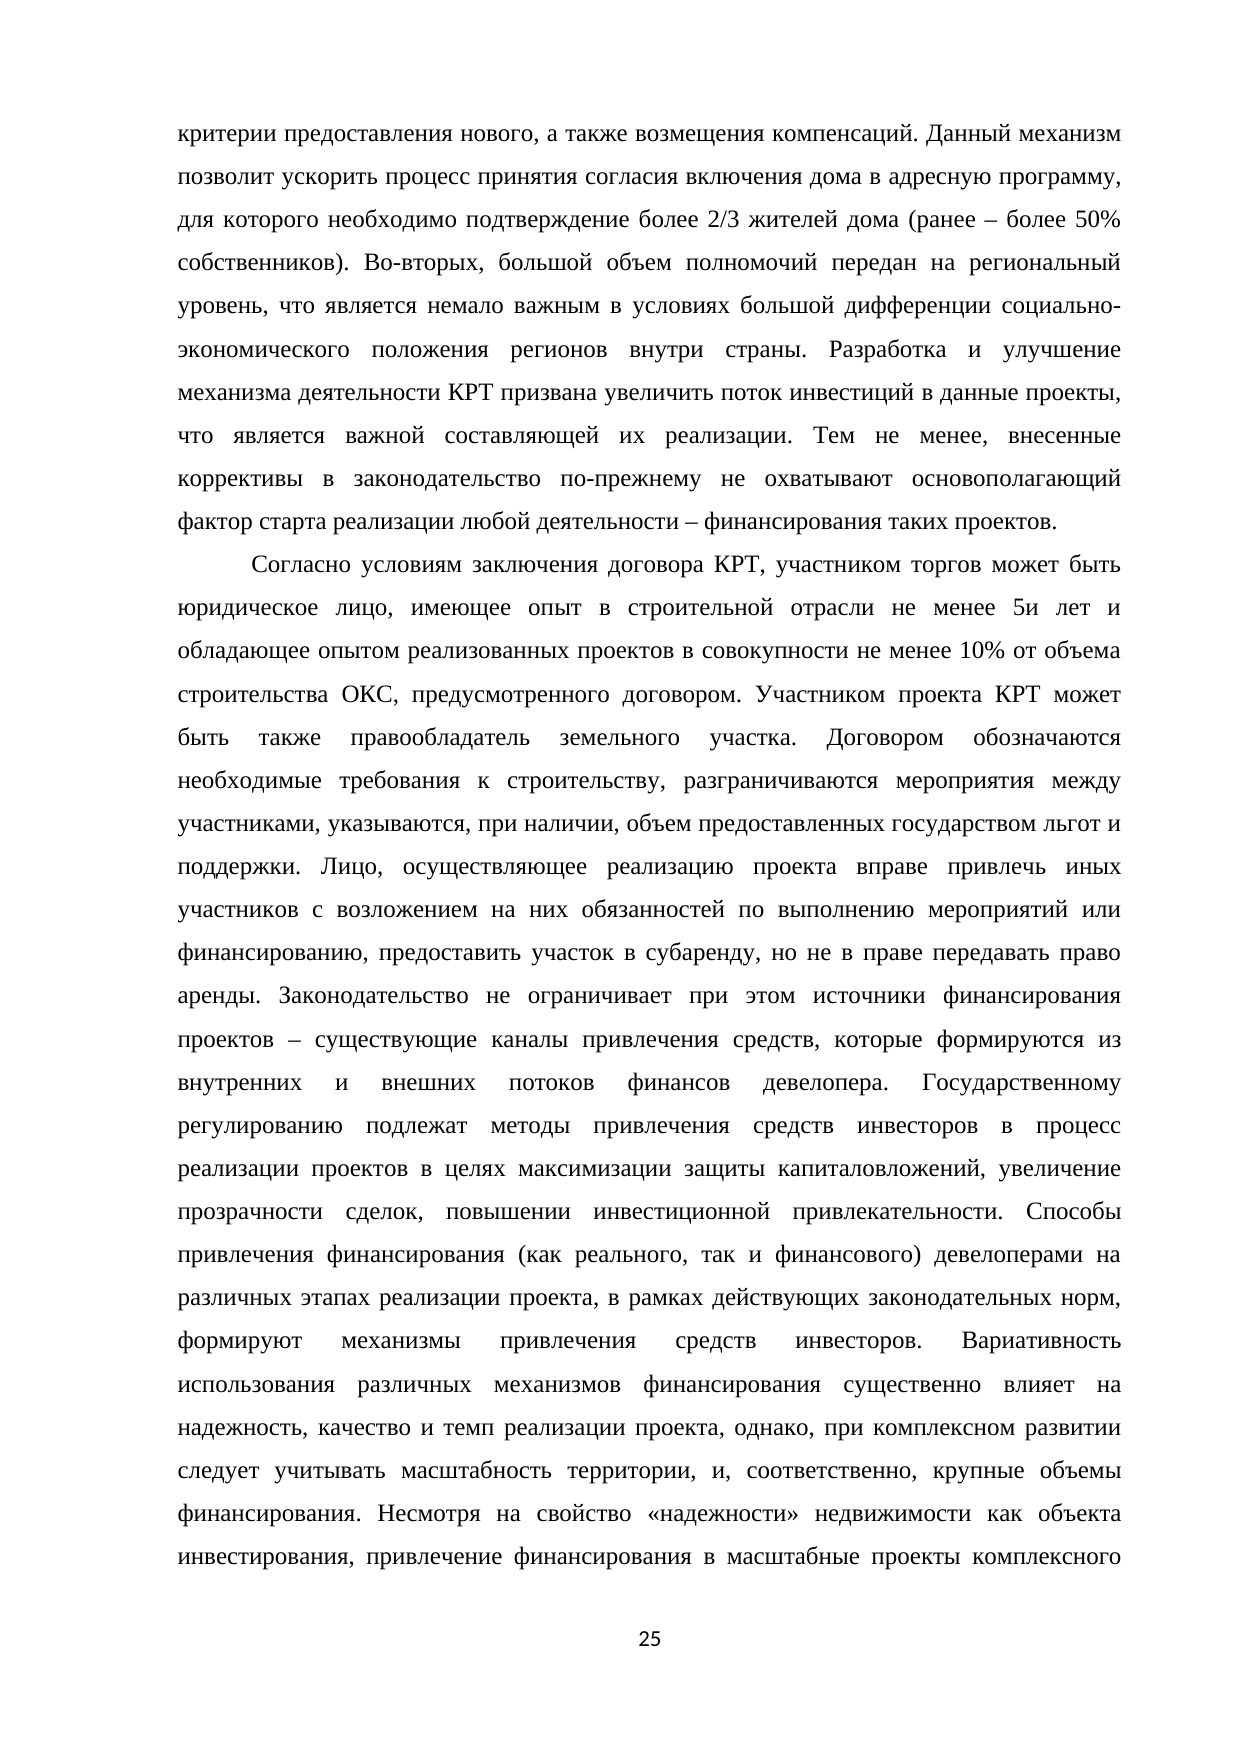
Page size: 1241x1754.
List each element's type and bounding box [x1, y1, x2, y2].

list [177, 549, 1122, 1570]
list [177, 118, 1122, 535]
